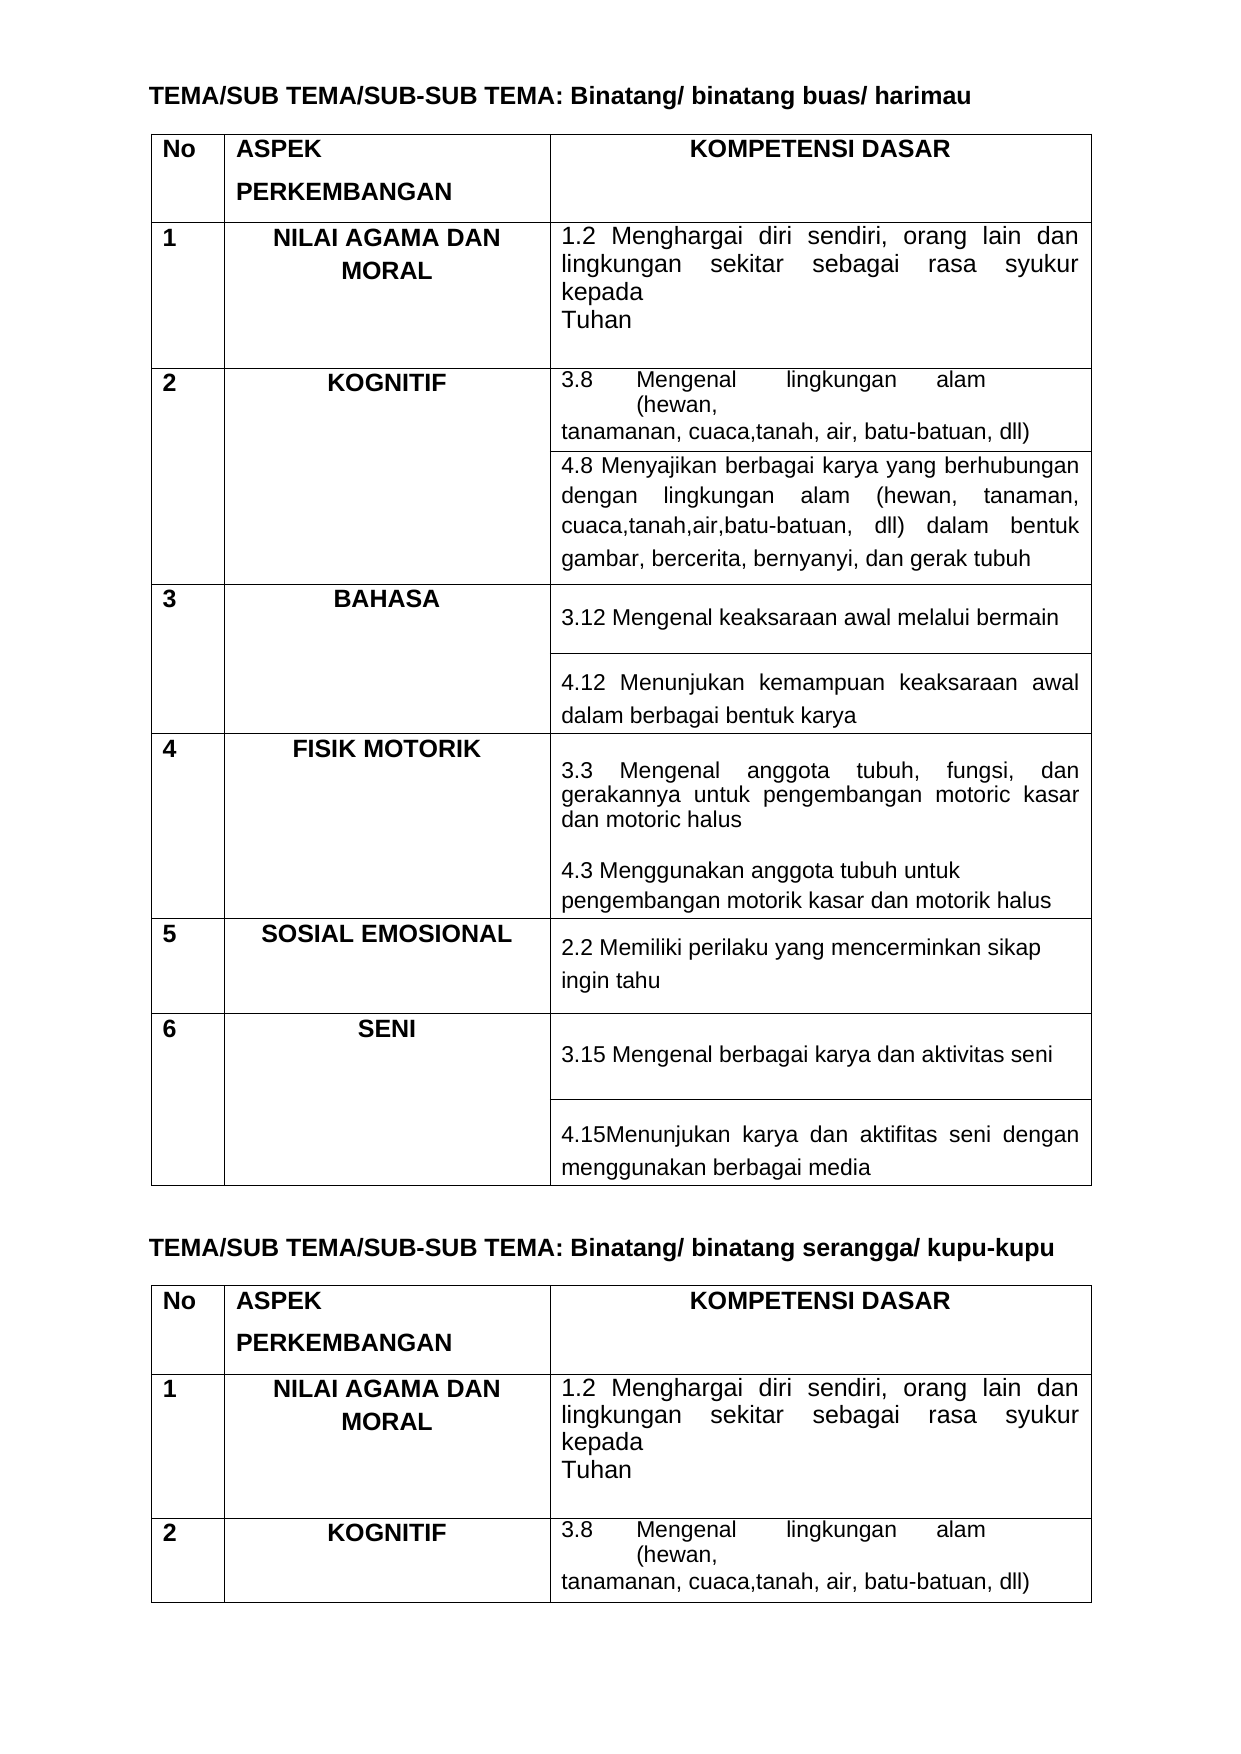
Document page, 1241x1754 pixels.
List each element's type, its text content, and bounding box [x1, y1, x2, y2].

table_cell 2 [152, 1519, 224, 1602]
table_cell NILAI AGAMA DAN MORAL [225, 1375, 550, 1518]
table_cell BAHASA [225, 585, 550, 733]
table_cell KOGNITIF [225, 1519, 550, 1602]
table_cell 4.12 Menunjukan kemampuan keaksaraan awal dalam berbagai bentuk karya [551, 654, 1091, 733]
table_cell 2 [152, 369, 224, 584]
table_cell 4.15Menunjukan karya dan aktifitas seni dengan menggunakan berbagai media [551, 1100, 1091, 1185]
table_cell 2.2 Memiliki perilaku yang mencerminkan sikap ingin tahu [551, 919, 1091, 1013]
table_header KOMPETENSI DASAR [551, 135, 1091, 222]
table_cell 5 [152, 919, 224, 1013]
table_cell SOSIAL EMOSIONAL [225, 919, 550, 1013]
table_cell 1 [152, 1375, 224, 1518]
table_cell 6 [152, 1014, 224, 1185]
text TEMA/SUB TEMA/SUB-SUB TEMA: Binatang/ binatang serangga/ kupu-kupu [148, 1233, 1090, 1262]
table_cell NILAI AGAMA DAN MORAL [225, 223, 550, 367]
table_header ASPEK PERKEMBANGAN [225, 135, 550, 222]
table_cell 1.2 Menghargai diri sendiri, orang lain dan lingkungan sekitar sebagai rasa syukur kepada Tuhan [551, 223, 1091, 367]
table_header No [152, 1286, 224, 1374]
table_cell 3.8 Mengenal lingkungan alam (hewan, tanamanan, cuaca,tanah, air, batu-batuan, dll) [551, 1519, 1091, 1602]
table_cell 4.8 Menyajikan berbagai karya yang berhubungan dengan lingkungan alam (hewan, tanaman, cuaca,tanah,air,batu-batuan, dll) dalam bentuk gambar, bercerita, bernyanyi, dan gerak tubuh [551, 452, 1091, 584]
table_cell 4 [152, 734, 224, 918]
table_cell 3.12 Mengenal keaksaraan awal melalui bermain [551, 585, 1091, 653]
table_cell 3 [152, 585, 224, 733]
table_cell 1 [152, 223, 224, 367]
table_cell 3.8 Mengenal lingkungan alam (hewan, tanamanan, cuaca,tanah, air, batu-batuan, dll) [551, 369, 1091, 451]
table_header KOMPETENSI DASAR [551, 1286, 1091, 1374]
table_cell FISIK MOTORIK [225, 734, 550, 918]
table_header ASPEK PERKEMBANGAN [225, 1286, 550, 1374]
table_cell 3.15 Mengenal berbagai karya dan aktivitas seni [551, 1014, 1091, 1099]
table_header No [152, 135, 224, 222]
table_cell KOGNITIF [225, 369, 550, 584]
table_cell 3.3 Mengenal anggota tubuh, fungsi, dan gerakannya untuk pengembangan motoric kasar dan motoric halus 4.3 Menggunakan anggota tubuh untuk pengembangan motorik kasar dan motorik halus [551, 734, 1091, 918]
text TEMA/SUB TEMA/SUB-SUB TEMA: Binatang/ binatang buas/ harimau [148, 81, 1090, 110]
table_cell SENI [225, 1014, 550, 1185]
table_cell 1.2 Menghargai diri sendiri, orang lain dan lingkungan sekitar sebagai rasa syukur kepada Tuhan [551, 1375, 1091, 1518]
